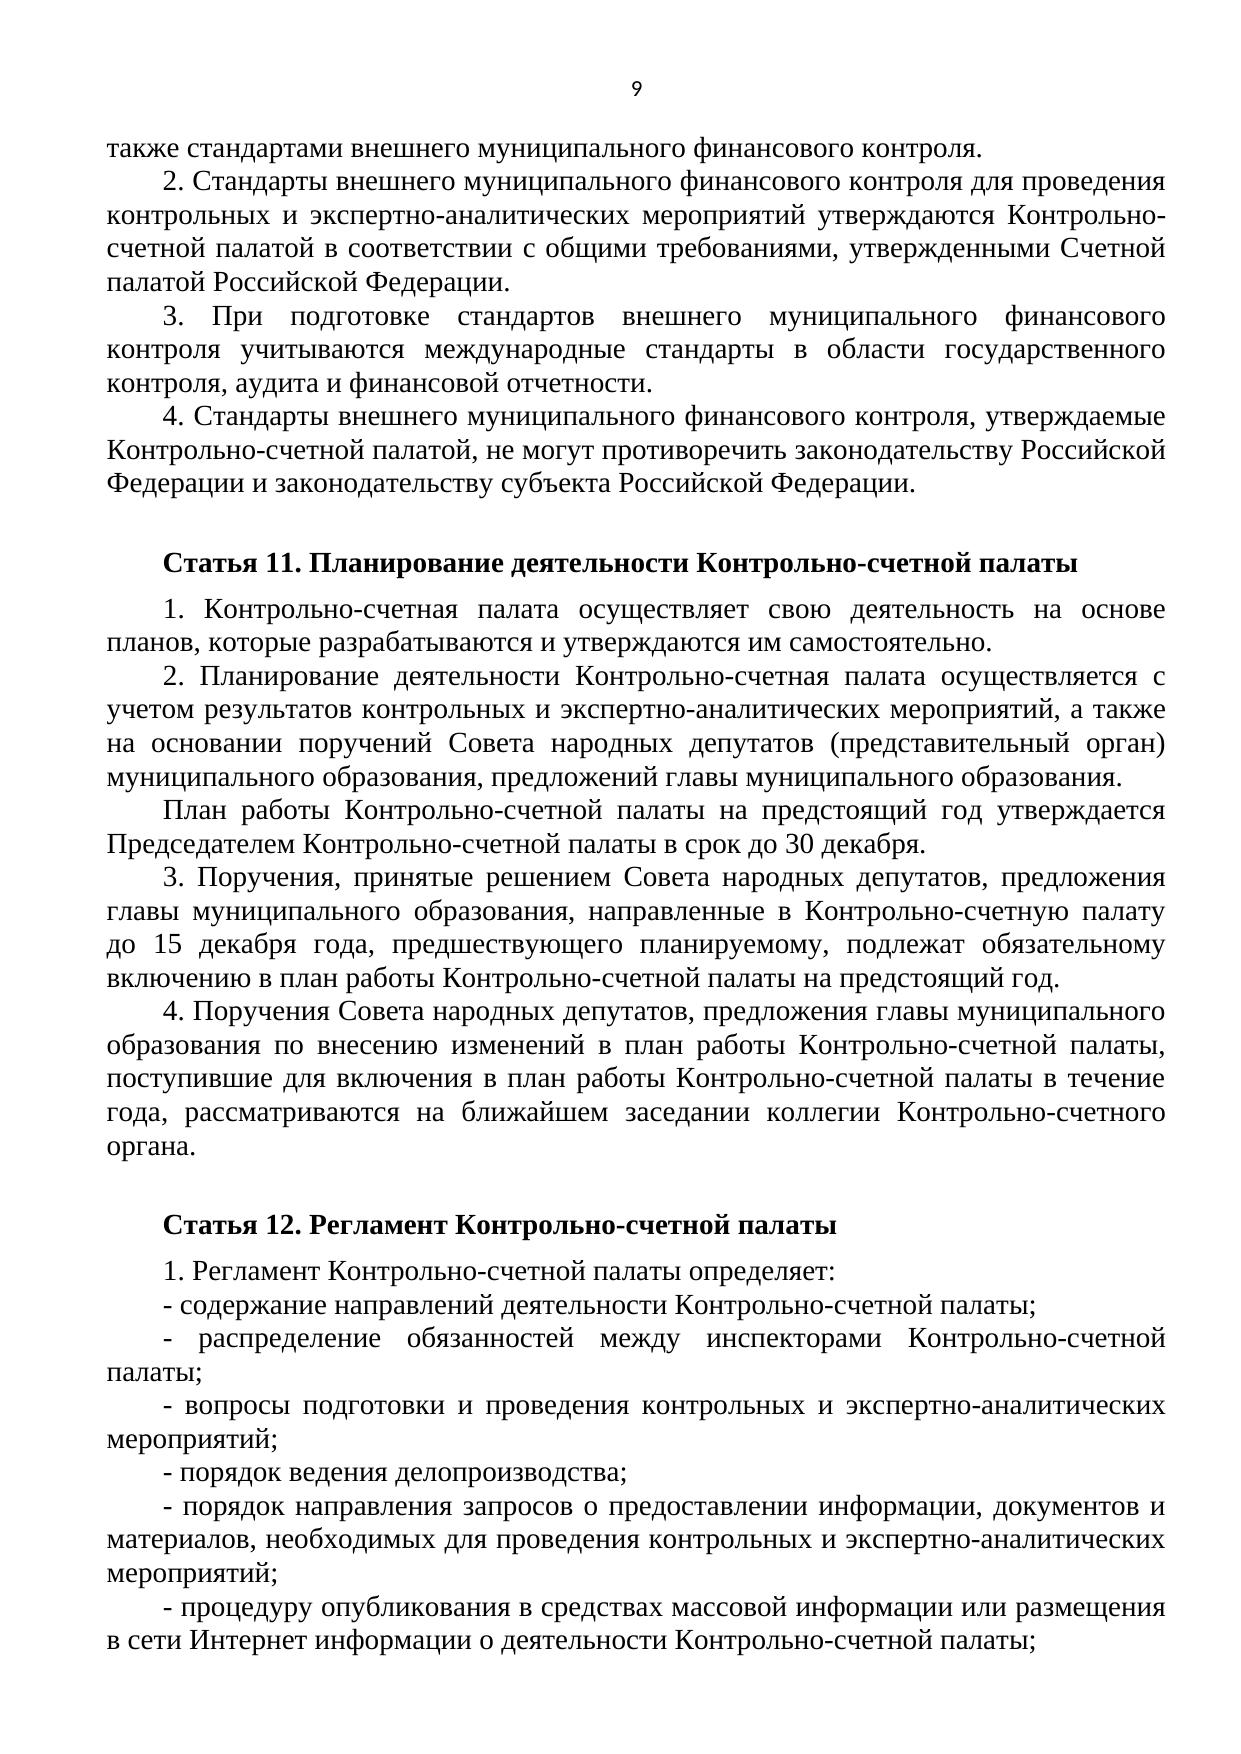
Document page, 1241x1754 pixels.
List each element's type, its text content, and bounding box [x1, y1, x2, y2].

text 4. Поручения Совета народных депутатов, предложения главы муниципального образования по внесению изменений в план работы Контрольно-счетной палаты, поступившие для включения в план работы Контрольно-счетной палаты в течение года, рассматриваются на ближайшем заседании коллегии Контрольно-счетного органа. [106, 993, 1167, 1161]
text - вопросы подготовки и проведения контрольных и экспертно-аналитических мероприятий; [106, 1387, 1167, 1454]
text - порядок направления запросов о предоставлении информации, документов и материалов, необходимых для проведения контрольных и экспертно-аналитических мероприятий; [106, 1488, 1167, 1589]
text 4. Стандарты внешнего муниципального финансового контроля, утверждаемые Контрольно-счетной палатой, не могут противоречить законодательству Российской Федерации и законодательству субъекта Российской Федерации. [106, 398, 1167, 499]
text 3. Поручения, принятые решением Совета народных депутатов, предложения главы муниципального образования, направленные в Контрольно-счетную палату до 15 декабря года, предшествующего планируемому, подлежат обязательному включению в план работы Контрольно-счетной палаты на предстоящий год. [106, 859, 1167, 993]
text 2. Стандарты внешнего муниципального финансового контроля для проведения контрольных и экспертно-аналитических мероприятий утверждаются Контрольно-счетной палатой в соответствии с общими требованиями, утвержденными Счетной палатой Российской Федерации. [106, 163, 1167, 298]
text - распределение обязанностей между инспекторами Контрольно-счетной палаты; [106, 1320, 1167, 1387]
text 3. При подготовке стандартов внешнего муниципального финансового контроля учитываются международные стандарты в области государственного контроля, аудита и финансовой отчетности. [106, 298, 1167, 398]
text План работы Контрольно-счетной палаты на предстоящий год утверждается Председателем Контрольно-счетной палаты в срок до 30 декабря. [106, 792, 1167, 859]
text - процедуру опубликования в средствах массовой информации или размещения в сети Интернет информации о деятельности Контрольно-счетной палаты; [106, 1589, 1167, 1656]
text 2. Планирование деятельности Контрольно-счетная палата осуществляется с учетом результатов контрольных и экспертно-аналитических мероприятий, а также на основании поручений Совета народных депутатов (представительный орган) муниципального образования, предложений главы муниципального образования. [106, 658, 1167, 792]
text - содержание направлений деятельности Контрольно-счетной палаты; [106, 1287, 1167, 1320]
text 1. Регламент Контрольно-счетной палаты определяет: [106, 1253, 1167, 1287]
title Статья 12. Регламент Контрольно-счетной палаты [106, 1207, 1167, 1241]
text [106, 130, 1167, 163]
text 1. Контрольно-счетная палата осуществляет свою деятельность на основе планов, которые разрабатываются и утверждаются им самостоятельно. [106, 591, 1167, 658]
text - порядок ведения делопроизводства; [106, 1454, 1167, 1488]
title Статья 11. Планирование деятельности Контрольно-счетной палаты [106, 545, 1167, 578]
